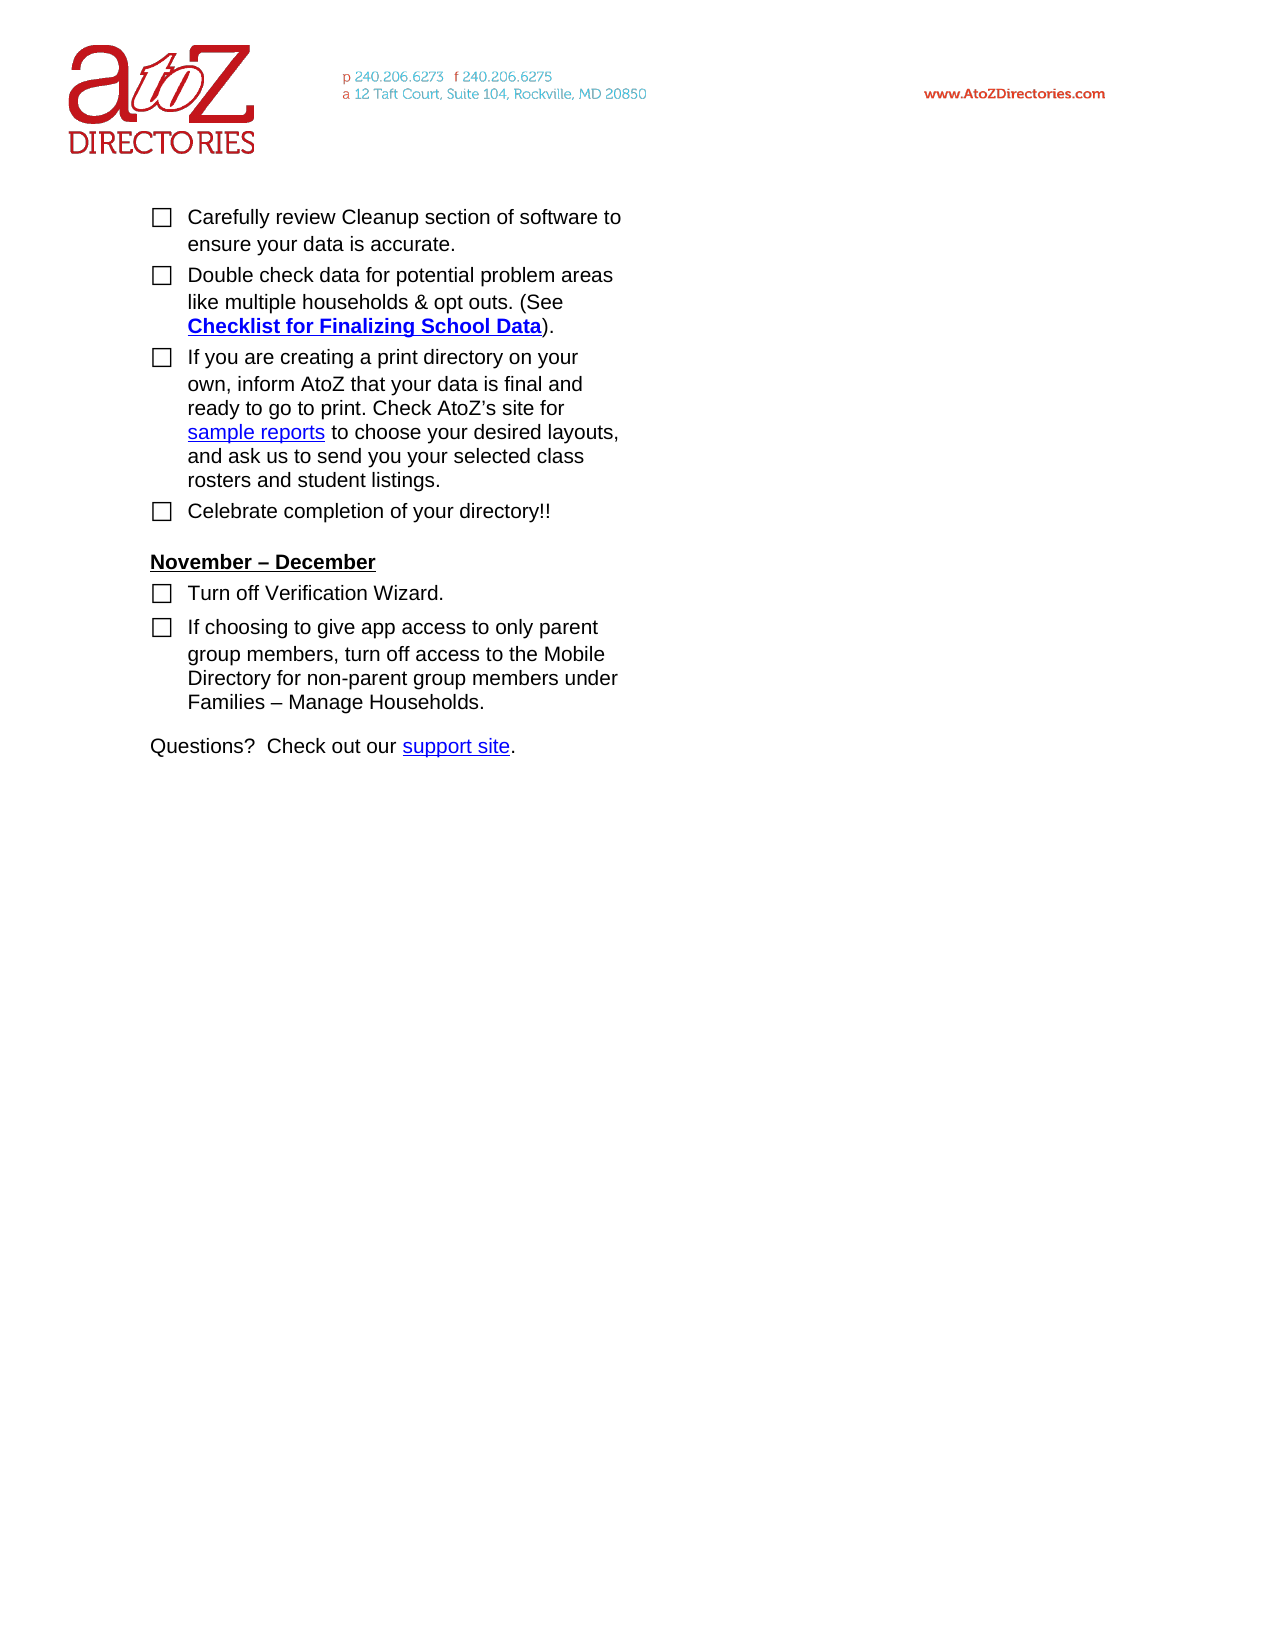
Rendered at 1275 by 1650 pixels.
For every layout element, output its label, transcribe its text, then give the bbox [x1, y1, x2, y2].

list If you are creating a print directory on your own, inform AtoZ that your data is final and ready to go to print. Check AtoZ’s site for sample reports to choose your desired layouts, and ask us to send you your selected class rosters and student listings. [150, 338, 628, 492]
text Questions? Check out our support site. [150, 734, 628, 758]
list Turn off Verification Wizard. [150, 573, 628, 608]
list Double check data for potential problem areas like multiple households & opt outs. (See Checklist for Finalizing School Data). [150, 256, 628, 338]
list Celebrate completion of your directory!! [150, 492, 628, 526]
list Carefully review Cleanup section of software to ensure your data is accurate. [150, 198, 628, 256]
picture [331, 45, 1111, 120]
list November – December [150, 549, 628, 573]
list If choosing to give app access to only parent group members, turn off access to the Mobile Directory for non-parent group members under Families – Manage Households. [150, 608, 628, 713]
picture [68, 45, 254, 154]
